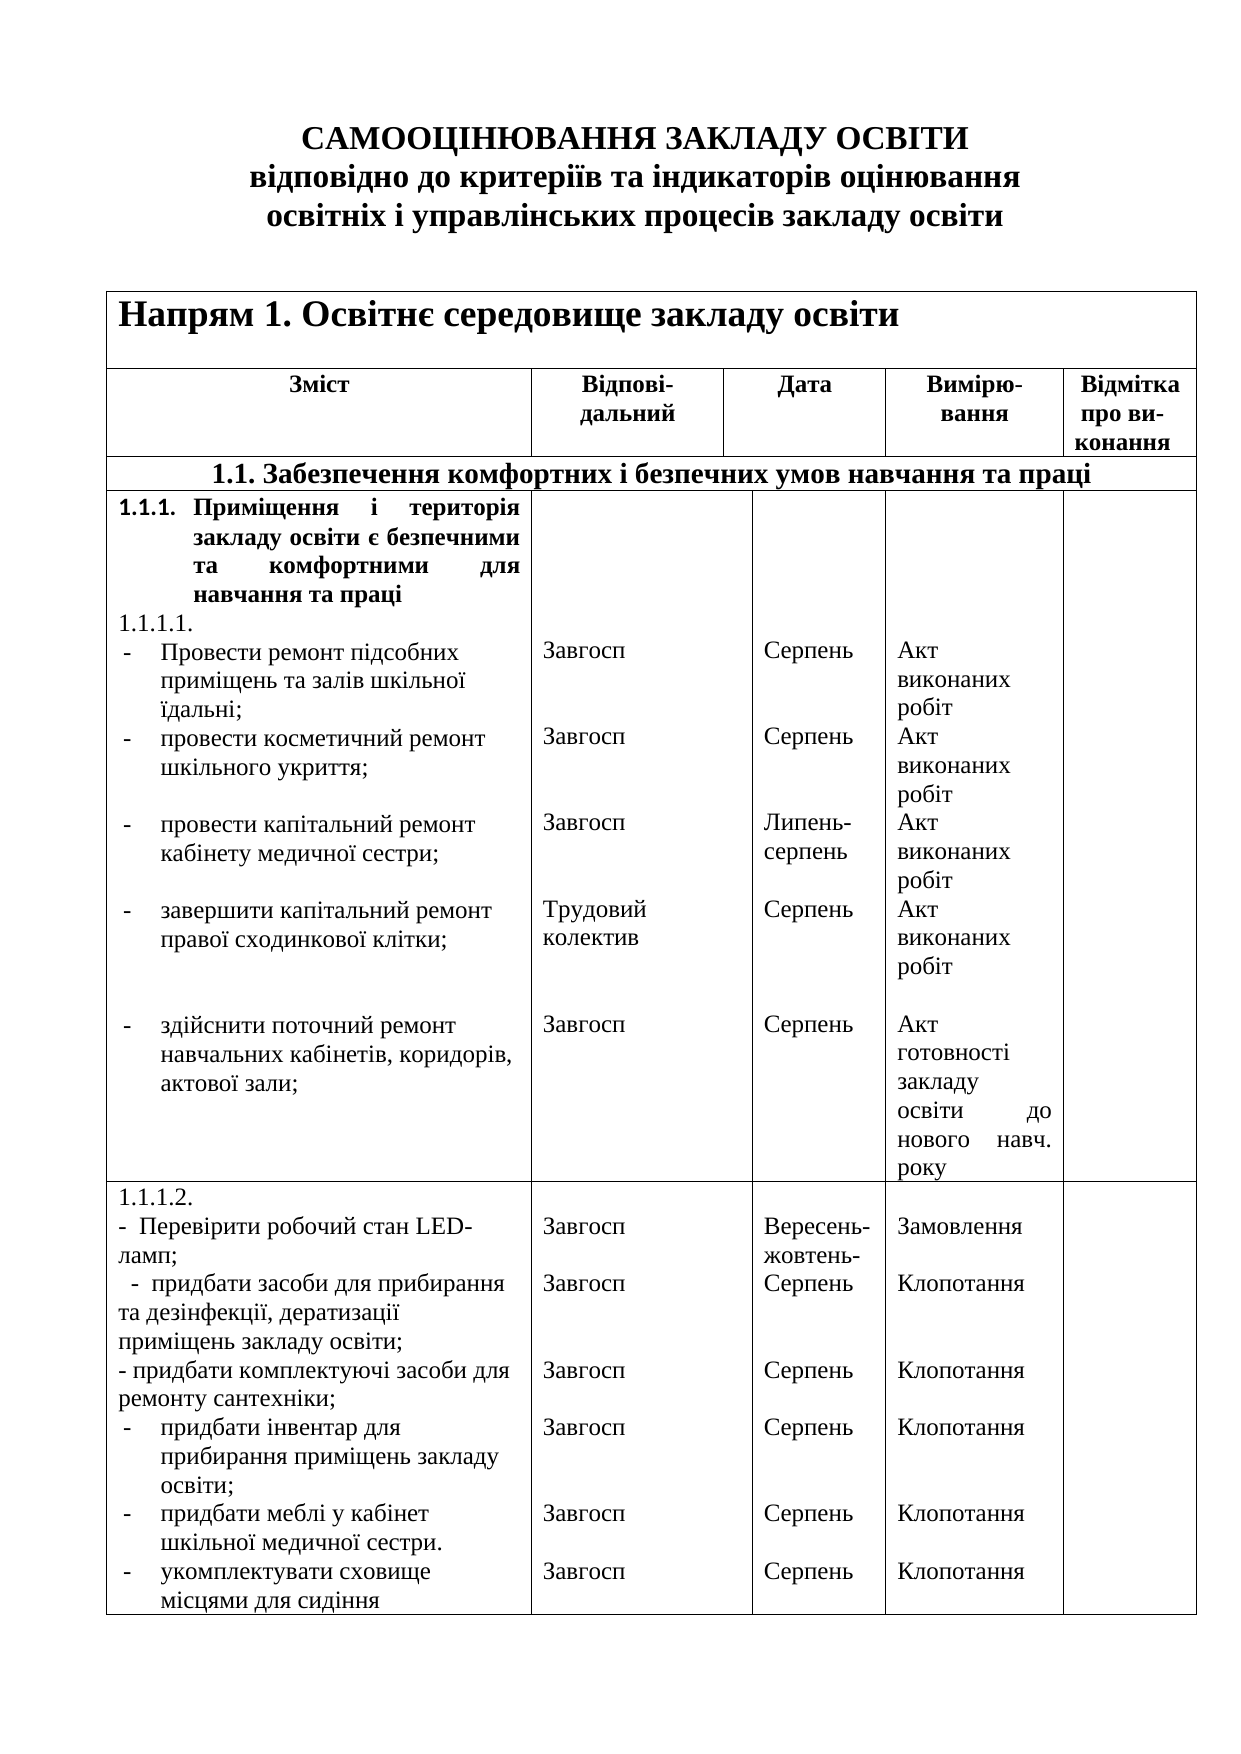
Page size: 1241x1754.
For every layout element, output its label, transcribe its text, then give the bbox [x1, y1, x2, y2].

table_cell Серпень Серпень Липень-серпень Серпень Серпень [753, 491, 885, 1181]
table_cell [1064, 491, 1196, 1181]
text САМООЦІНЮВАННЯ ЗАКЛАДУ ОСВІТИ [118, 118, 1152, 156]
table_cell Завгосп Завгосп Завгосп Трудовий колектив Завгосп [532, 491, 752, 1181]
text відповідно до критеріїв та індикаторів оцінювання [118, 156, 1152, 195]
table_cell Вересень-жовтень- Серпень Серпень Серпень Серпень Серпень Вересень [753, 1182, 885, 1613]
table_cell Завгосп Завгосп Завгосп Завгосп Завгосп Завгосп Трудовий колектив [532, 1182, 752, 1613]
table_cell Приміщення і територія закладу освіти є безпечними та комфортними для навчання та праці 1.1.1.1. Провести ремонт підсобних приміщень та залів шкільної їдальні; провести косметичний ремонт шкільного укриття; провести капітальний ремонт кабінету медичної сестри; завершити капітальний ремонт правої сходинкової клітки; здійснити поточний ремонт навчальних кабінетів, коридорів, актової зали; [107, 491, 531, 1181]
table_cell Акт виконаних робіт Акт виконаних робіт Акт виконаних робіт Акт виконаних робіт Акт готовності закладу освіти до нового навч. року [886, 491, 1063, 1181]
table_cell Відмітка про ви-конання [1064, 369, 1196, 456]
text освітніх і управлінських процесів закладу освіти [118, 195, 1152, 233]
table_cell Дата [724, 369, 885, 456]
table_cell Вимірю-вання [886, 369, 1063, 456]
table_header Напрям 1. Освітнє середовище закладу освіти [107, 292, 1196, 368]
table_cell 1.1. Забезпечення комфортних і безпечних умов навчання та праці [107, 457, 1196, 490]
table_cell Відпові-дальний [532, 369, 723, 456]
table_cell Зміст [107, 369, 531, 456]
table_cell Замовлення Клопотання Клопотання Клопотання Клопотання Клопотання Клопотання [886, 1182, 1063, 1613]
table_cell [1064, 1182, 1196, 1613]
